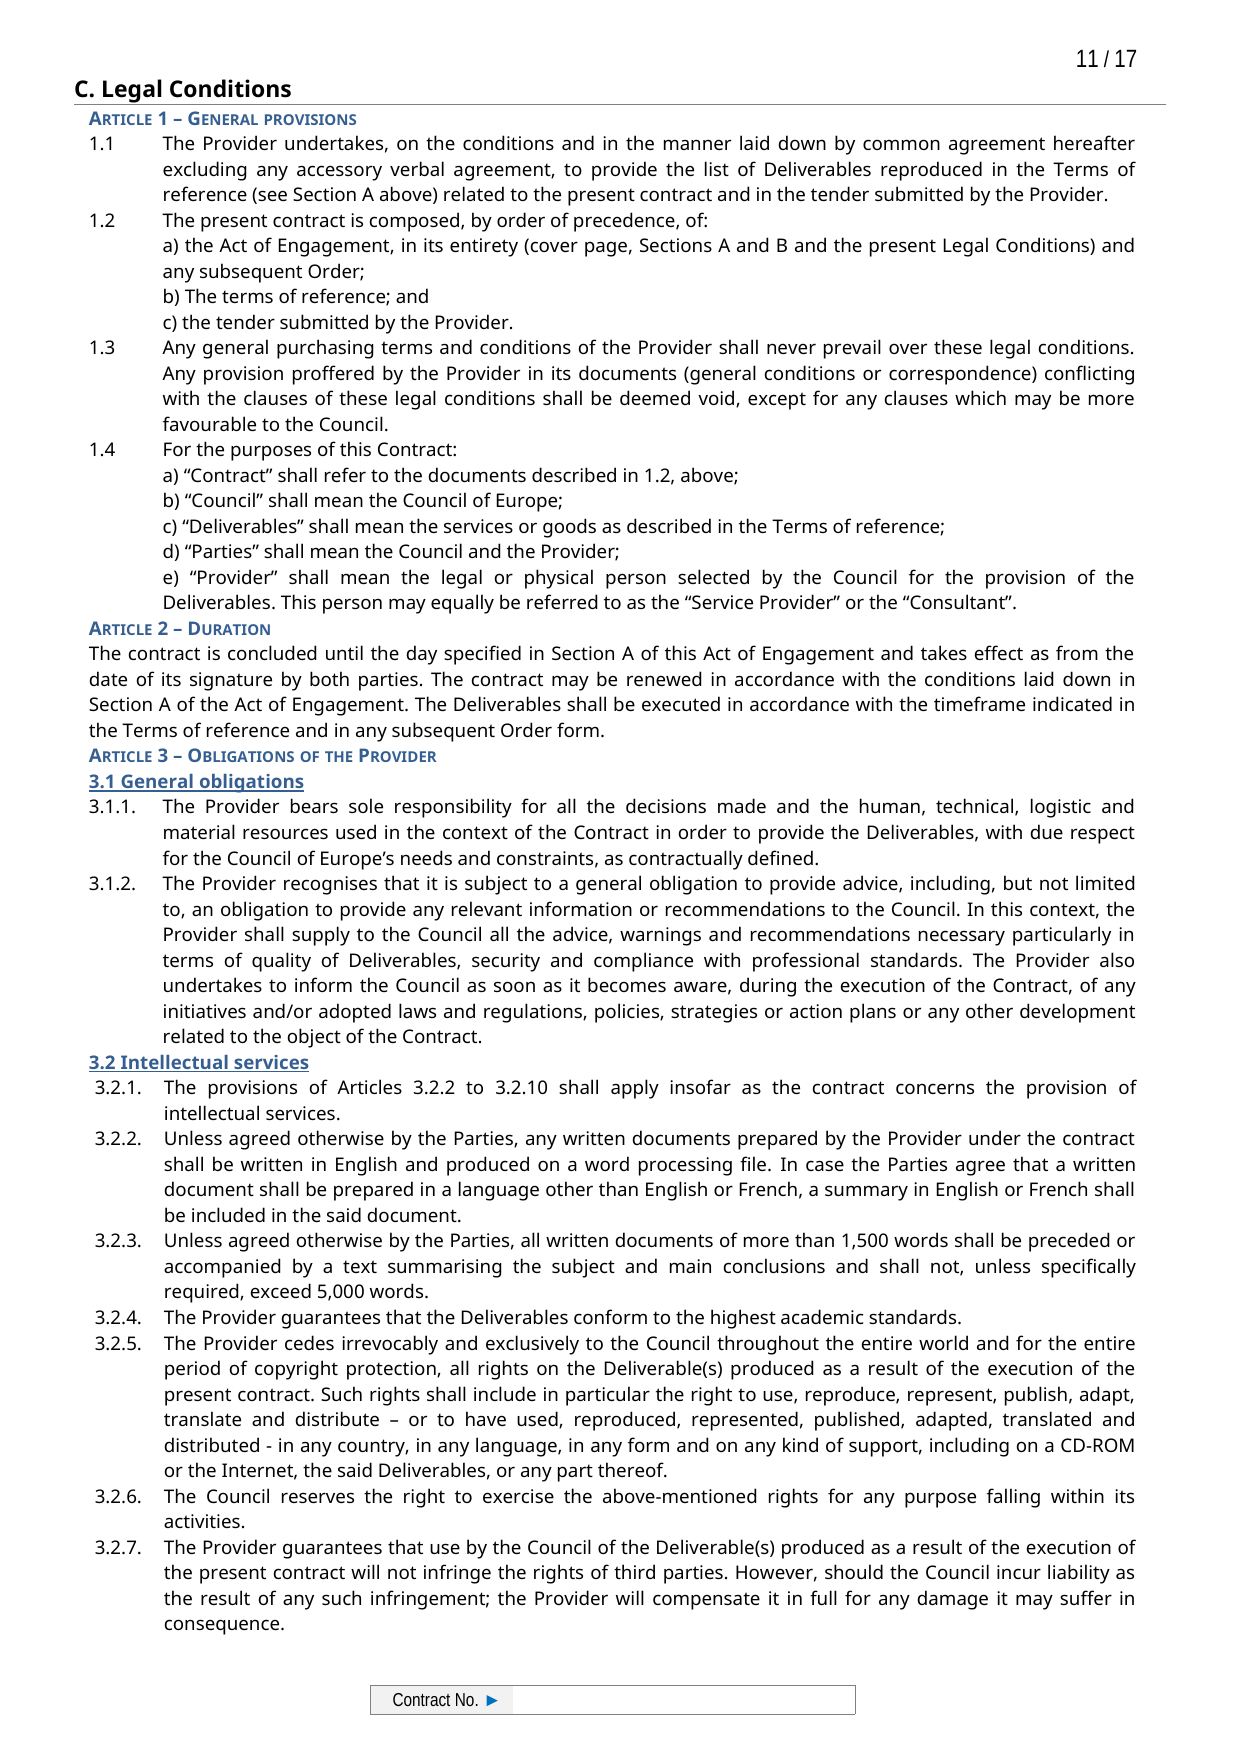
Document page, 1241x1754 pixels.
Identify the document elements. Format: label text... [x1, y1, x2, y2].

list Unless agreed otherwise by the Parties, any written documents prepared by the Provider under the contract shall be written in English and produced on a word processing file. In case the Parties agree that a written document shall be prepared in a language other than English or French, a summary in English or French shall be included in the said document. [118, 1126, 1137, 1228]
text Article 3 – Obligations of the Provider [89, 743, 1137, 768]
text 3.1 General obligations [89, 768, 1137, 794]
list The Provider undertakes, on the conditions and in the manner laid down by common agreement hereafter excluding any accessory verbal agreement, to provide the list of Deliverables reproduced in the Terms of reference (see Section A above) related to the present contract and in the tender submitted by the Provider. [89, 130, 1137, 207]
text Article 1 – General provisions [89, 105, 1137, 130]
list The Provider cedes irrevocably and exclusively to the Council throughout the entire world and for the entire period of copyright protection, all rights on the Deliverable(s) produced as a result of the execution of the present contract. Such rights shall include in particular the right to use, reproduce, represent, publish, adapt, translate and distribute – or to have used, reproduced, represented, published, adapted, translated and distributed - in any country, in any language, in any form and on any kind of support, including on a CD-ROM or the Internet, the said Deliverables, or any part thereof. [118, 1330, 1137, 1483]
text C. Legal Conditions [74, 73, 1166, 104]
list The Council reserves the right to exercise the above-mentioned rights for any purpose falling within its activities. [118, 1483, 1137, 1534]
text 3.2 Intellectual services [89, 1049, 1137, 1074]
list The Provider guarantees that use by the Council of the Deliverable(s) produced as a result of the execution of the present contract will not infringe the rights of third parties. However, should the Council incur liability as the result of any such infringement; the Provider will compensate it in full for any damage it may suffer in consequence. [118, 1534, 1137, 1636]
list b) The terms of reference; and c) the tender submitted by the Provider. [162, 283, 1137, 334]
text Article 2 – Duration [89, 615, 1137, 641]
list The present contract is composed, by order of precedence, of: a) the Act of Engagement, in its entirety (cover page, Sections A and B and the present Legal Conditions) and any subsequent Order; [89, 207, 1137, 283]
text The contract is concluded until the day specified in Section A of this Act of Engagement and takes effect as from the date of its signature by both parties. The contract may be renewed in accordance with the conditions laid down in Section A of the Act of Engagement. The Deliverables shall be executed in accordance with the timeframe indicated in the Terms of reference and in any subsequent Order form. [89, 641, 1137, 743]
list Unless agreed otherwise by the Parties, all written documents of more than 1,500 words shall be preceded or accompanied by a text summarising the subject and main conclusions and shall not, unless specifically required, exceed 5,000 words. [118, 1228, 1137, 1304]
list The Provider recognises that it is subject to a general obligation to provide advice, including, but not limited to, an obligation to provide any relevant information or recommendations to the Council. In this context, the Provider shall supply to the Council all the advice, warnings and recommendations necessary particularly in terms of quality of Deliverables, security and compliance with professional standards. The Provider also undertakes to inform the Council as soon as it becomes aware, during the execution of the Contract, of any initiatives and/or adopted laws and regulations, policies, strategies or action plans or any other development related to the object of the Contract. [89, 870, 1137, 1049]
list For the purposes of this Contract: a) “Contract” shall refer to the documents described in 1.2, above; b) “Council” shall mean the Council of Europe; c) “Deliverables” shall mean the services or goods as described in the Terms of reference; d) “Parties” shall mean the Council and the Provider; e) “Provider” shall mean the legal or physical person selected by the Council for the provision of the Deliverables. This person may equally be referred to as the “Service Provider” or the “Consultant”. [89, 437, 1137, 615]
list The Provider guarantees that the Deliverables conform to the highest academic standards. [118, 1304, 1137, 1330]
list The Provider bears sole responsibility for all the decisions made and the human, technical, logistic and material resources used in the context of the Contract in order to provide the Deliverables, with due respect for the Council of Europe’s needs and constraints, as contractually defined. [89, 794, 1137, 870]
list The provisions of Articles 3.2.2 to 3.2.10 shall apply insofar as the contract concerns the provision of intellectual services. [118, 1074, 1137, 1126]
list Any general purchasing terms and conditions of the Provider shall never prevail over these legal conditions. Any provision proffered by the Provider in its documents (general conditions or correspondence) conflicting with the clauses of these legal conditions shall be deemed void, except for any clauses which may be more favourable to the Council. [89, 334, 1137, 437]
